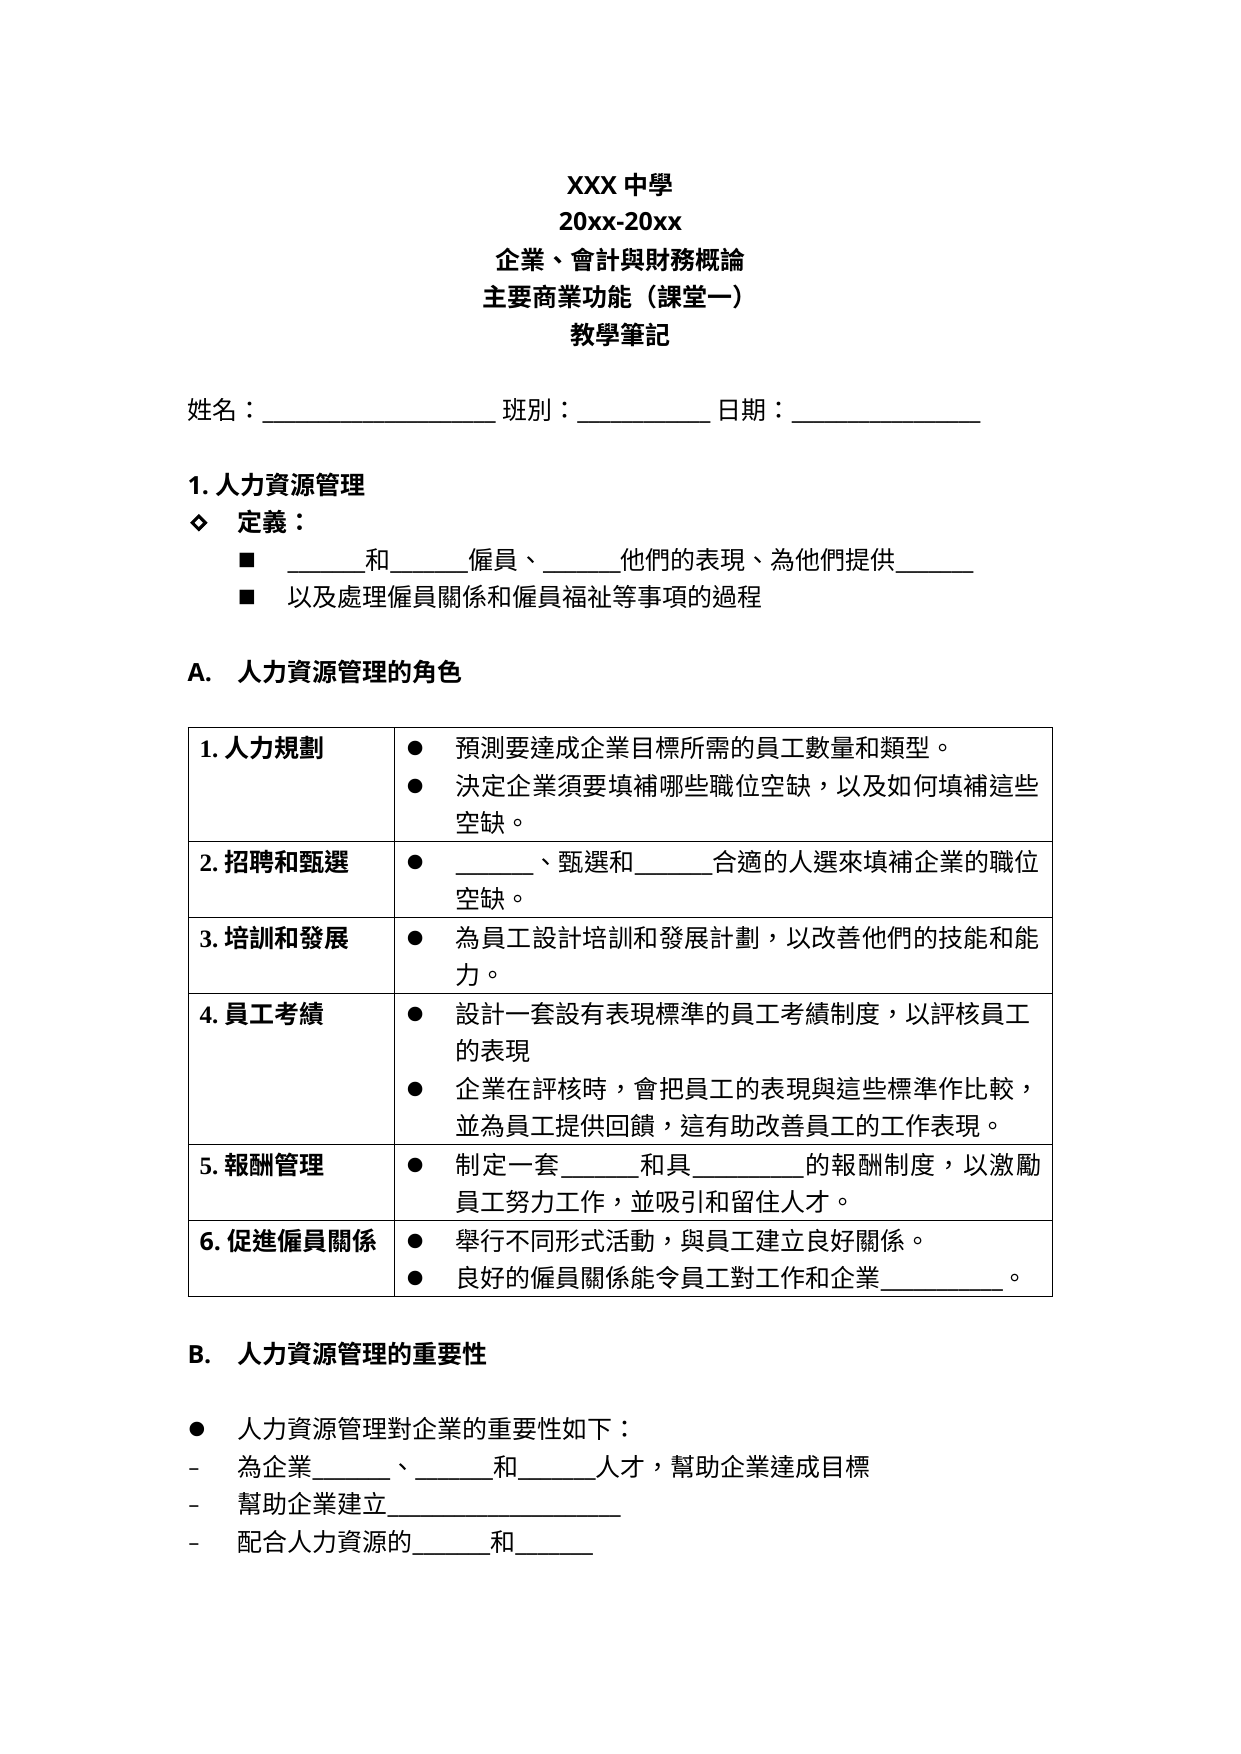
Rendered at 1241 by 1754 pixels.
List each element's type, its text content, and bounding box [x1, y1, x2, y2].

list 為企業_______、_______和_______人才，幫助企業達成目標 [187, 1447, 1053, 1484]
table_header 1. 人力規劃 [189, 728, 394, 841]
list 定義： [187, 502, 1053, 539]
text A. 人力資源管理的角色 [187, 652, 1053, 689]
table_cell 設計一套設有表現標準的員工考績制度，以評核員工的表現 企業在評核時，會把員工的表現與這些標準作比較，並為員工提供回饋，這有助改善員工的工作表現。 [395, 994, 1052, 1144]
text XXX 中學 [187, 164, 1053, 202]
table_cell 為員工設計培訓和發展計劃，以改善他們的技能和能力。 [395, 918, 1052, 993]
table_cell _______、甄選和_______合適的人選來填補企業的職位空缺。 [395, 842, 1052, 917]
text 企業、會計與財務概論 [187, 239, 1053, 277]
table_cell 6. 促進僱員關係 [189, 1221, 394, 1296]
list _______和_______僱員、_______他們的表現、為他們提供_______ [237, 539, 1053, 577]
table_cell 舉行不同形式活動，與員工建立良好關係。 良好的僱員關係能令員工對工作和企業___________。 [395, 1221, 1052, 1296]
table_cell 3. 培訓和發展 [189, 918, 394, 993]
table_cell 5. 報酬管理 [189, 1145, 394, 1220]
table_cell 2. 招聘和甄選 [189, 842, 394, 917]
list 幫助企業建立_____________________ [187, 1484, 1053, 1522]
table_cell 4. 員工考績 [189, 994, 394, 1144]
table_cell 制定一套_______和具__________的報酬制度，以激勵員工努力工作，並吸引和留住人才。 [395, 1145, 1052, 1220]
text 1. 人力資源管理 [187, 464, 1053, 502]
text 教學筆記 [187, 314, 1053, 352]
text 20xx-20xx [187, 202, 1053, 239]
list 配合人力資源的_______和_______ [187, 1522, 1053, 1559]
text 主要商業功能（課堂一） [187, 277, 1053, 314]
text B. 人力資源管理的重要性 [187, 1334, 1053, 1372]
table_header 預測要達成企業目標所需的員工數量和類型。 決定企業須要填補哪些職位空缺，以及如何填補這些空缺。 [395, 728, 1052, 841]
list 人力資源管理對企業的重要性如下： [187, 1409, 1053, 1447]
list 以及處理僱員關係和僱員福祉等事項的過程 [237, 577, 1053, 614]
text 姓名：_____________________ 班別：____________ 日期：_________________ [187, 389, 1053, 427]
